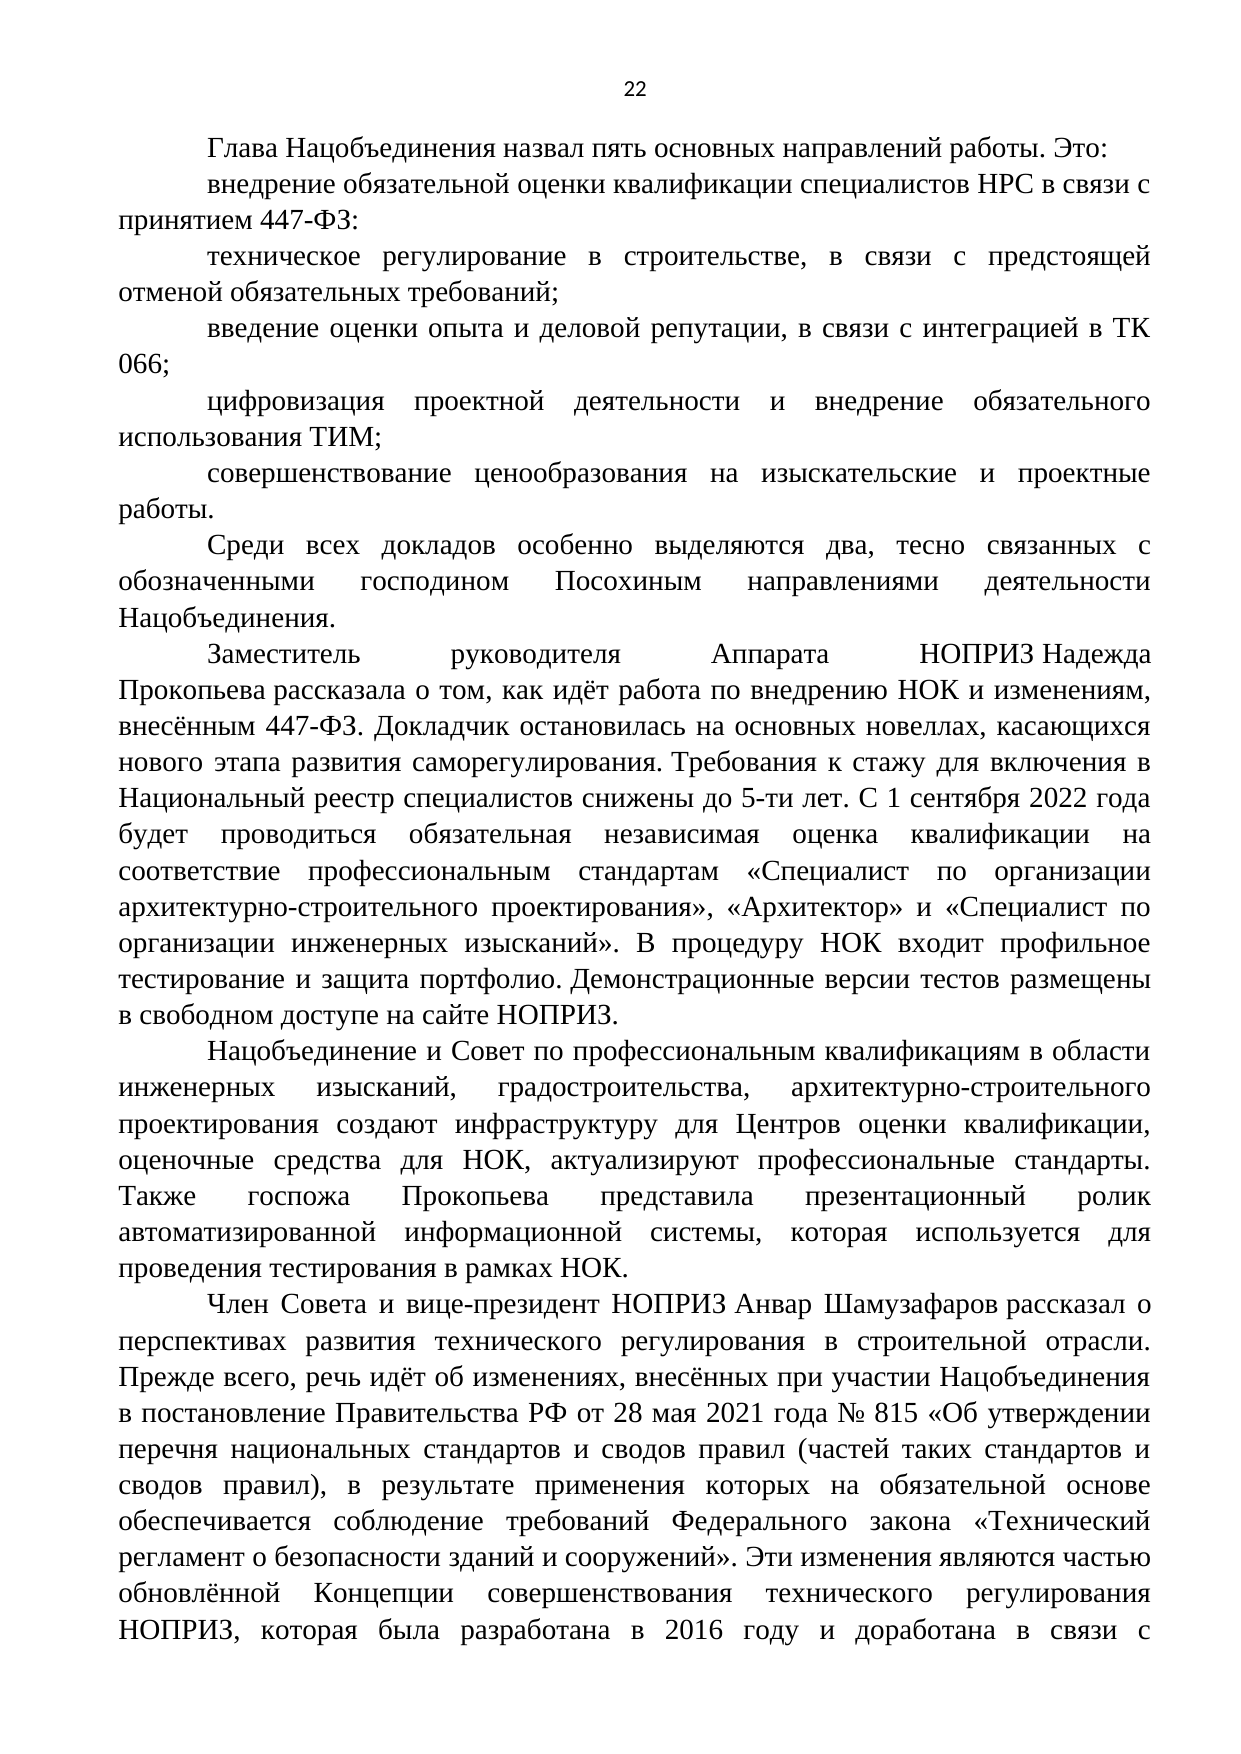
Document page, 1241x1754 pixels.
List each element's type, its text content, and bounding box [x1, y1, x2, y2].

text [118, 1286, 1152, 1645]
text техническое регулирование в строительстве, в связи с предстоящей отменой обязательных требований; [118, 238, 1152, 308]
text Среди всех докладов особенно выделяются два, тесно связанных с обозначенными господином Посохиным направлениями деятельности Нацобъединения. [118, 527, 1152, 633]
text внедрение обязательной оценки квалификации специалистов НРС в связи с принятием 447-ФЗ: [118, 166, 1152, 236]
text совершенствование ценообразования на изыскательские и проектные работы. [118, 455, 1152, 525]
text Заместитель руководителя Аппарата НОПРИЗ Надежда Прокопьева рассказала о том, как идёт работа по внедрению НОК и изменениям, внесённым 447-ФЗ. Докладчик остановилась на основных новеллах, касающихся нового этапа развития саморегулирования. Требования к стажу для включения в Национальный реестр специалистов снижены до 5-ти лет. С 1 сентября 2022 года будет проводиться обязательная независимая оценка квалификации на соответствие профессиональным стандартам «Специалист по организации архитектурно-строительного проектирования», «Архитектор» и «Специалист по организации инженерных изысканий». В процедуру НОК входит профильное тестирование и защита портфолио. Демонстрационные версии тестов размещены в свободном доступе на сайте НОПРИЗ. [118, 636, 1152, 1031]
text Глава Нацобъединения назвал пять основных направлений работы. Это: [118, 130, 1152, 163]
text цифровизация проектной деятельности и внедрение обязательного использования ТИМ; [118, 383, 1152, 452]
text Нацобъединение и Совет по профессиональным квалификациям в области инженерных изысканий, градостроительства, архитектурно-строительного проектирования создают инфраструктуру для Центров оценки квалификации, оценочные средства для НОК, актуализируют профессиональные стандарты. Также госпожа Прокопьева представила презентационный ролик автоматизированной информационной системы, которая используется для проведения тестирования в рамках НОК. [118, 1033, 1152, 1284]
text введение оценки опыта и деловой репутации, в связи с интеграцией в ТК 066; [118, 311, 1152, 380]
